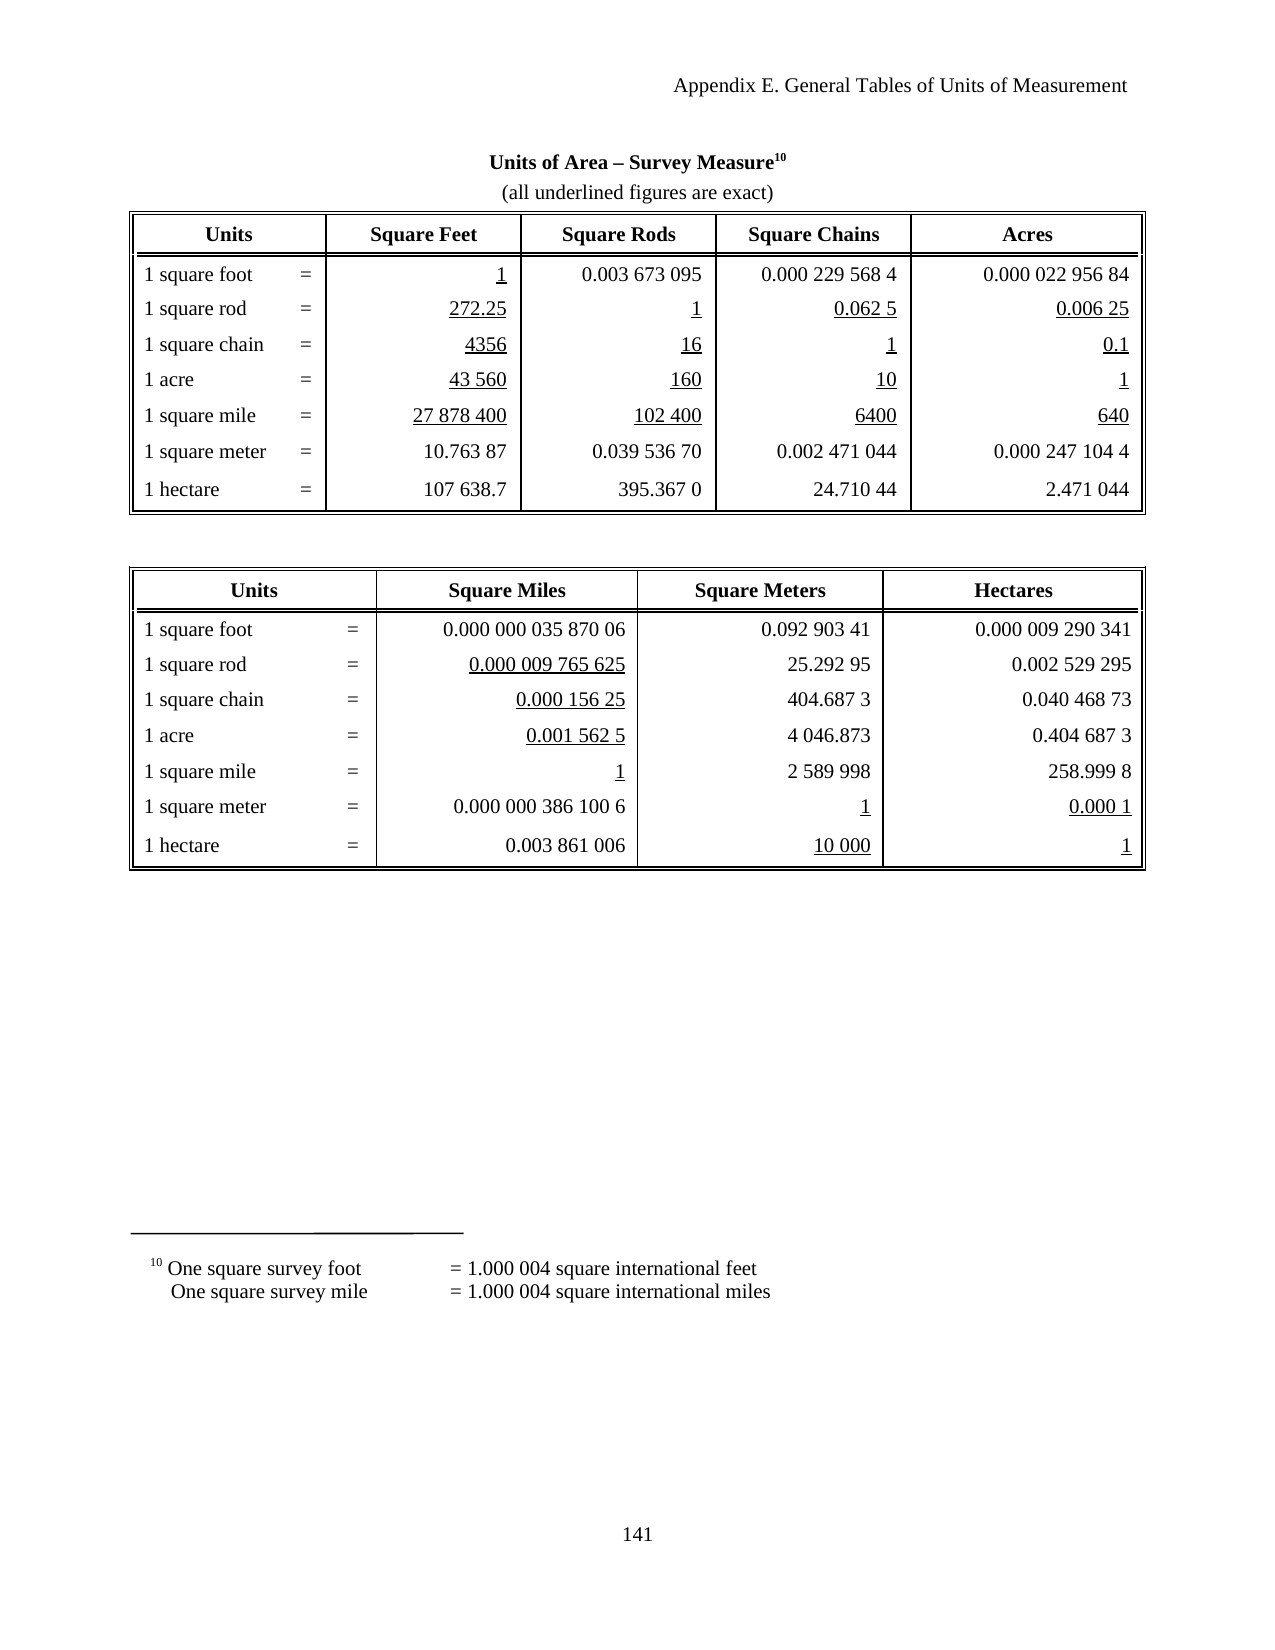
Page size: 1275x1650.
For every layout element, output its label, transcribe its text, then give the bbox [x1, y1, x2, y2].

table_header Hectares [884, 571, 1141, 608]
table_cell 0.006 25 [912, 290, 1141, 326]
table_cell 1 square mile = [134, 397, 325, 433]
table_cell 10 000 [638, 824, 882, 866]
table_cell 1 acre = [134, 717, 376, 753]
table_cell 1 acre = [134, 361, 325, 397]
table_cell 0.1 [912, 326, 1141, 361]
table_cell 1 [638, 789, 882, 824]
table_cell 1 [912, 361, 1141, 397]
table_header Square Chains [717, 215, 910, 252]
table_cell 27 878 400 [327, 397, 520, 433]
table_cell 0.000 022 956 84 [912, 252, 1144, 290]
table_cell 0.000 000 386 100 6 [377, 789, 637, 824]
table_cell 0.003 861 006 [377, 824, 637, 866]
table_cell 0.000 229 568 4 [717, 257, 910, 290]
table_cell 160 [522, 361, 715, 397]
table_cell 4356 [327, 326, 520, 361]
table_cell 0.040 468 73 [884, 681, 1141, 717]
table_cell 0.000 009 290 341 [884, 608, 1144, 646]
table_cell 404.687 3 [638, 681, 882, 717]
table_cell 102 400 [522, 397, 715, 433]
table_header Units [134, 571, 376, 608]
table_cell 395.367 0 [522, 469, 715, 510]
subtitle Units of Area – Survey Measure10 [150, 150, 1125, 174]
table_cell 272.25 [327, 290, 520, 326]
table_cell 0.001 562 5 [377, 717, 637, 753]
table_cell 1 square rod = [134, 646, 376, 681]
table_cell 0.039 536 70 [522, 433, 715, 469]
table_cell 0.002 529 295 [884, 646, 1141, 681]
table_header Units [134, 215, 325, 252]
table_header Square Feet [327, 215, 520, 252]
table_cell 25.292 95 [638, 646, 882, 681]
table_cell 24.710 44 [717, 469, 910, 510]
text 10 One square survey foot = 1.000 004 square international feet [150, 1255, 1125, 1279]
table_cell 4 046.873 [638, 717, 882, 753]
table_cell 0.000 009 765 625 [377, 646, 637, 681]
table_cell 0.002 471 044 [717, 433, 910, 469]
table_cell 1 hectare = [134, 469, 325, 510]
table_cell 1 square meter = [134, 789, 376, 824]
table_cell 0.000 000 035 870 06 [377, 613, 637, 646]
table_cell 1 square mile = [134, 753, 376, 789]
table_cell 1 [377, 753, 637, 789]
table_cell 258.999 8 [884, 753, 1141, 789]
table_cell 1 hectare = [134, 824, 376, 866]
table_header Square Miles [377, 571, 637, 608]
table_cell 1 [522, 290, 715, 326]
table_cell 2 589 998 [638, 753, 882, 789]
table_cell 10.763 87 [327, 433, 520, 469]
table_header Acres [912, 215, 1141, 252]
text (all underlined figures are exact) [150, 180, 1125, 204]
table_cell 1 square foot = [131, 608, 376, 646]
table_cell 1 square chain = [134, 326, 325, 361]
table_cell 1 square meter = [134, 433, 325, 469]
table_cell 1 [717, 326, 910, 361]
table_cell 107 638.7 [327, 469, 520, 510]
table_cell 0.000 156 25 [377, 681, 637, 717]
table_cell 1 square chain = [134, 681, 376, 717]
table_cell 0.003 673 095 [522, 257, 715, 290]
table_cell 10 [717, 361, 910, 397]
table_header Square Meters [638, 571, 882, 608]
table_cell 16 [522, 326, 715, 361]
table_cell 1 square rod = [134, 290, 325, 326]
table_cell 0.062 5 [717, 290, 910, 326]
table_cell 1 square foot = [131, 252, 325, 290]
table_cell 640 [912, 397, 1141, 433]
table_cell 0.092 903 41 [638, 613, 882, 646]
text One square survey mile = 1.000 004 square international miles [150, 1279, 1125, 1303]
table_header Square Rods [522, 215, 715, 252]
table_cell 0.000 247 104 4 [912, 433, 1141, 469]
table_cell 0.404 687 3 [884, 717, 1141, 753]
table_cell 0.000 1 [884, 789, 1141, 824]
table_cell 43 560 [327, 361, 520, 397]
table_cell 2.471 044 [912, 469, 1141, 510]
table_cell 6400 [717, 397, 910, 433]
table_cell 1 [327, 257, 520, 290]
table_cell 1 [884, 824, 1141, 866]
